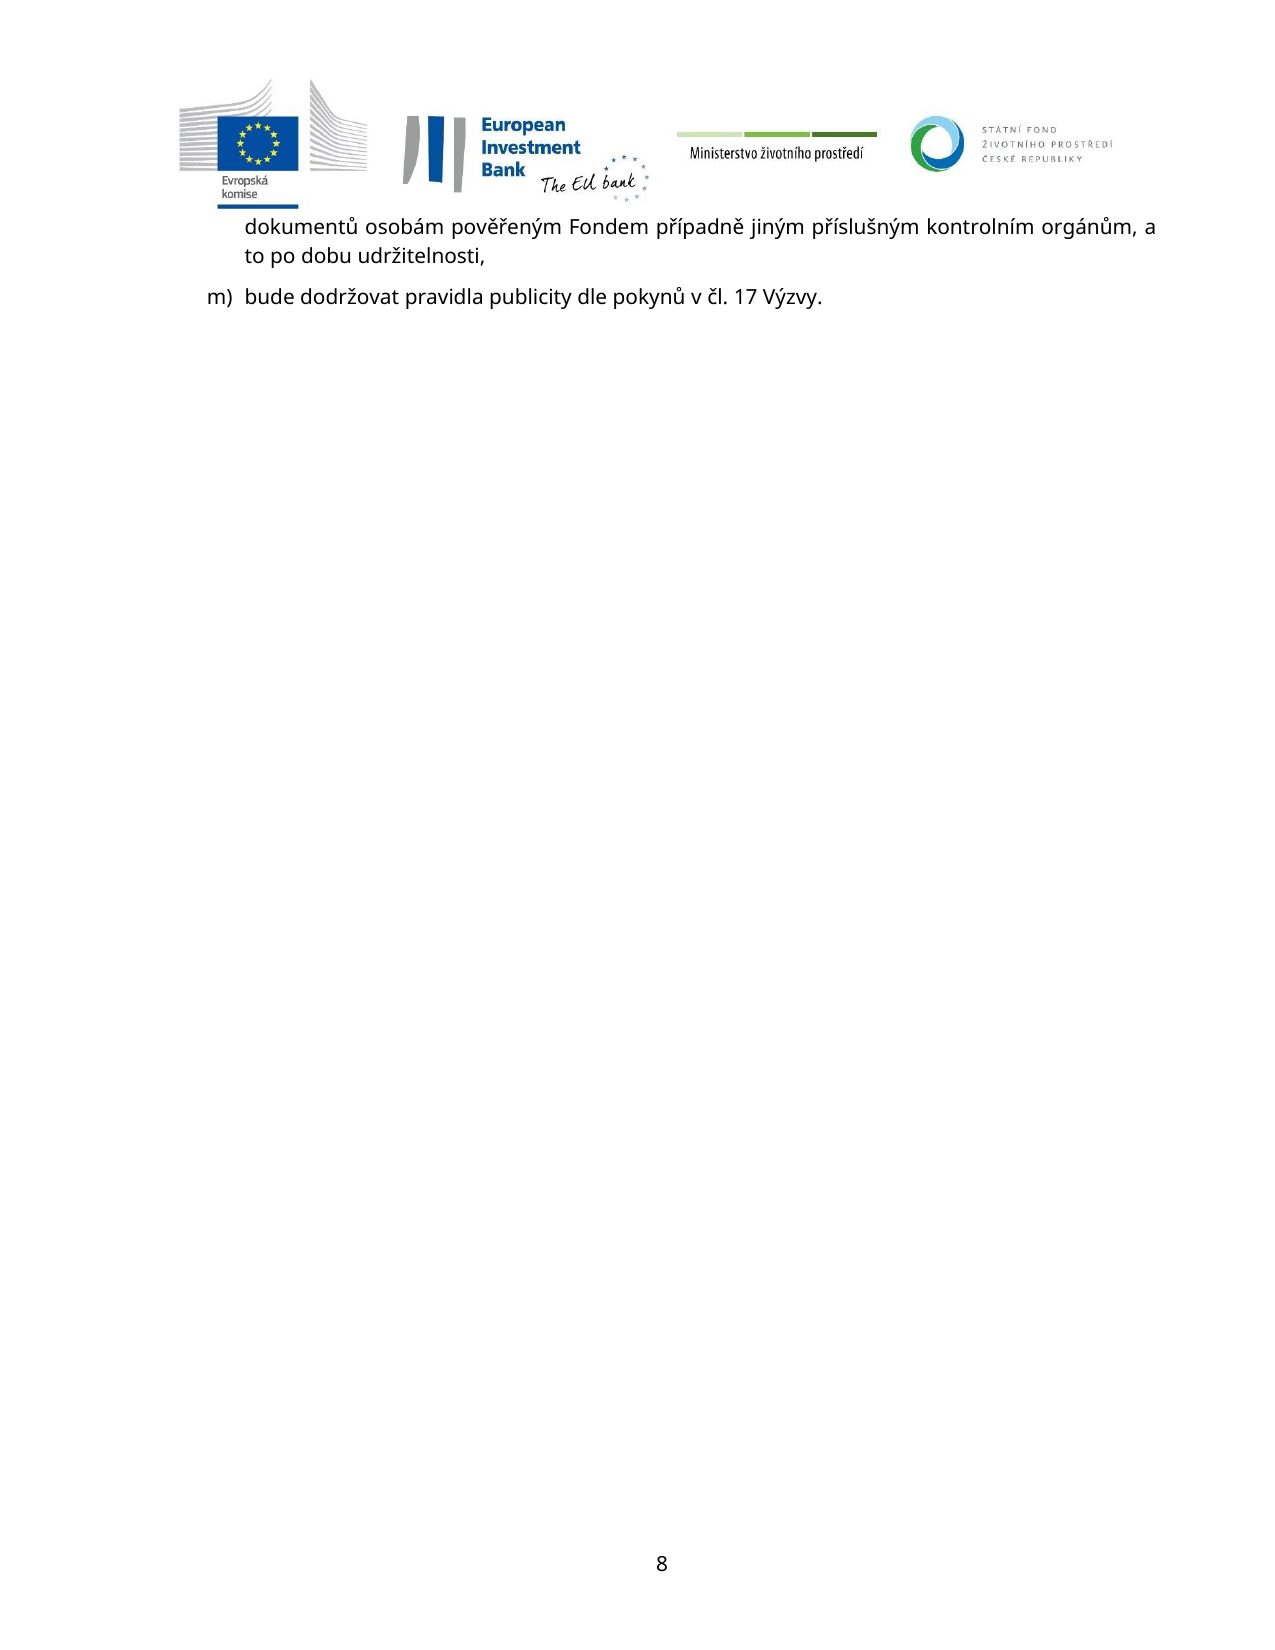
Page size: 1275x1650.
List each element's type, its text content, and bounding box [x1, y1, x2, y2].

list bude dodržovat pravidla publicity dle pokynů v čl. 17 Výzvy. [207, 282, 1171, 310]
picture [177, 73, 1115, 213]
